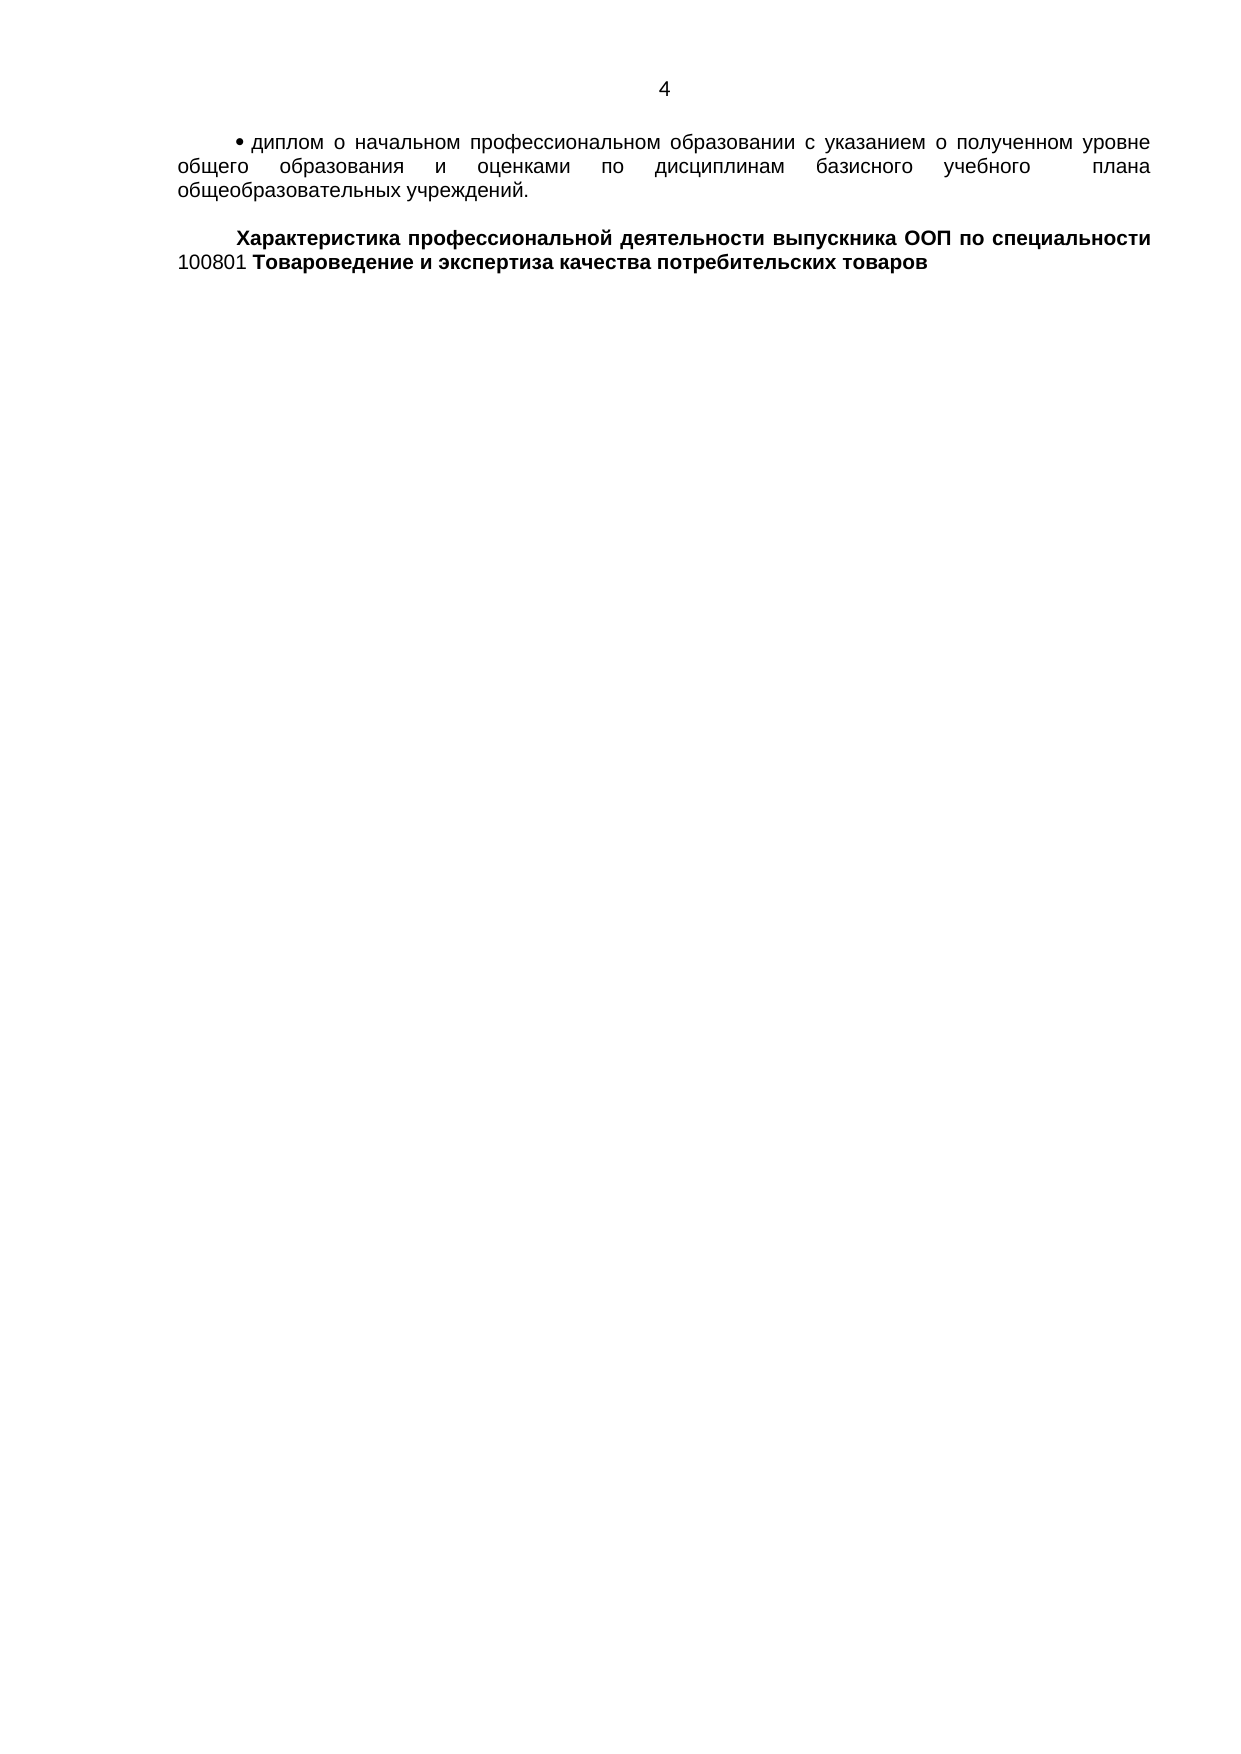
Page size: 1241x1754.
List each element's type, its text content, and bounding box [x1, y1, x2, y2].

list диплом о начальном профессиональном образовании с указанием о полученном уровне общего образования и оценками по дисциплинам базисного учебного плана общеобразовательных учреждений. [177, 130, 1152, 202]
text Характеристика профессиональной деятельности выпускника ООП по специальности 100801 Товароведение и экспертиза качества потребительских товаров [177, 226, 1152, 274]
